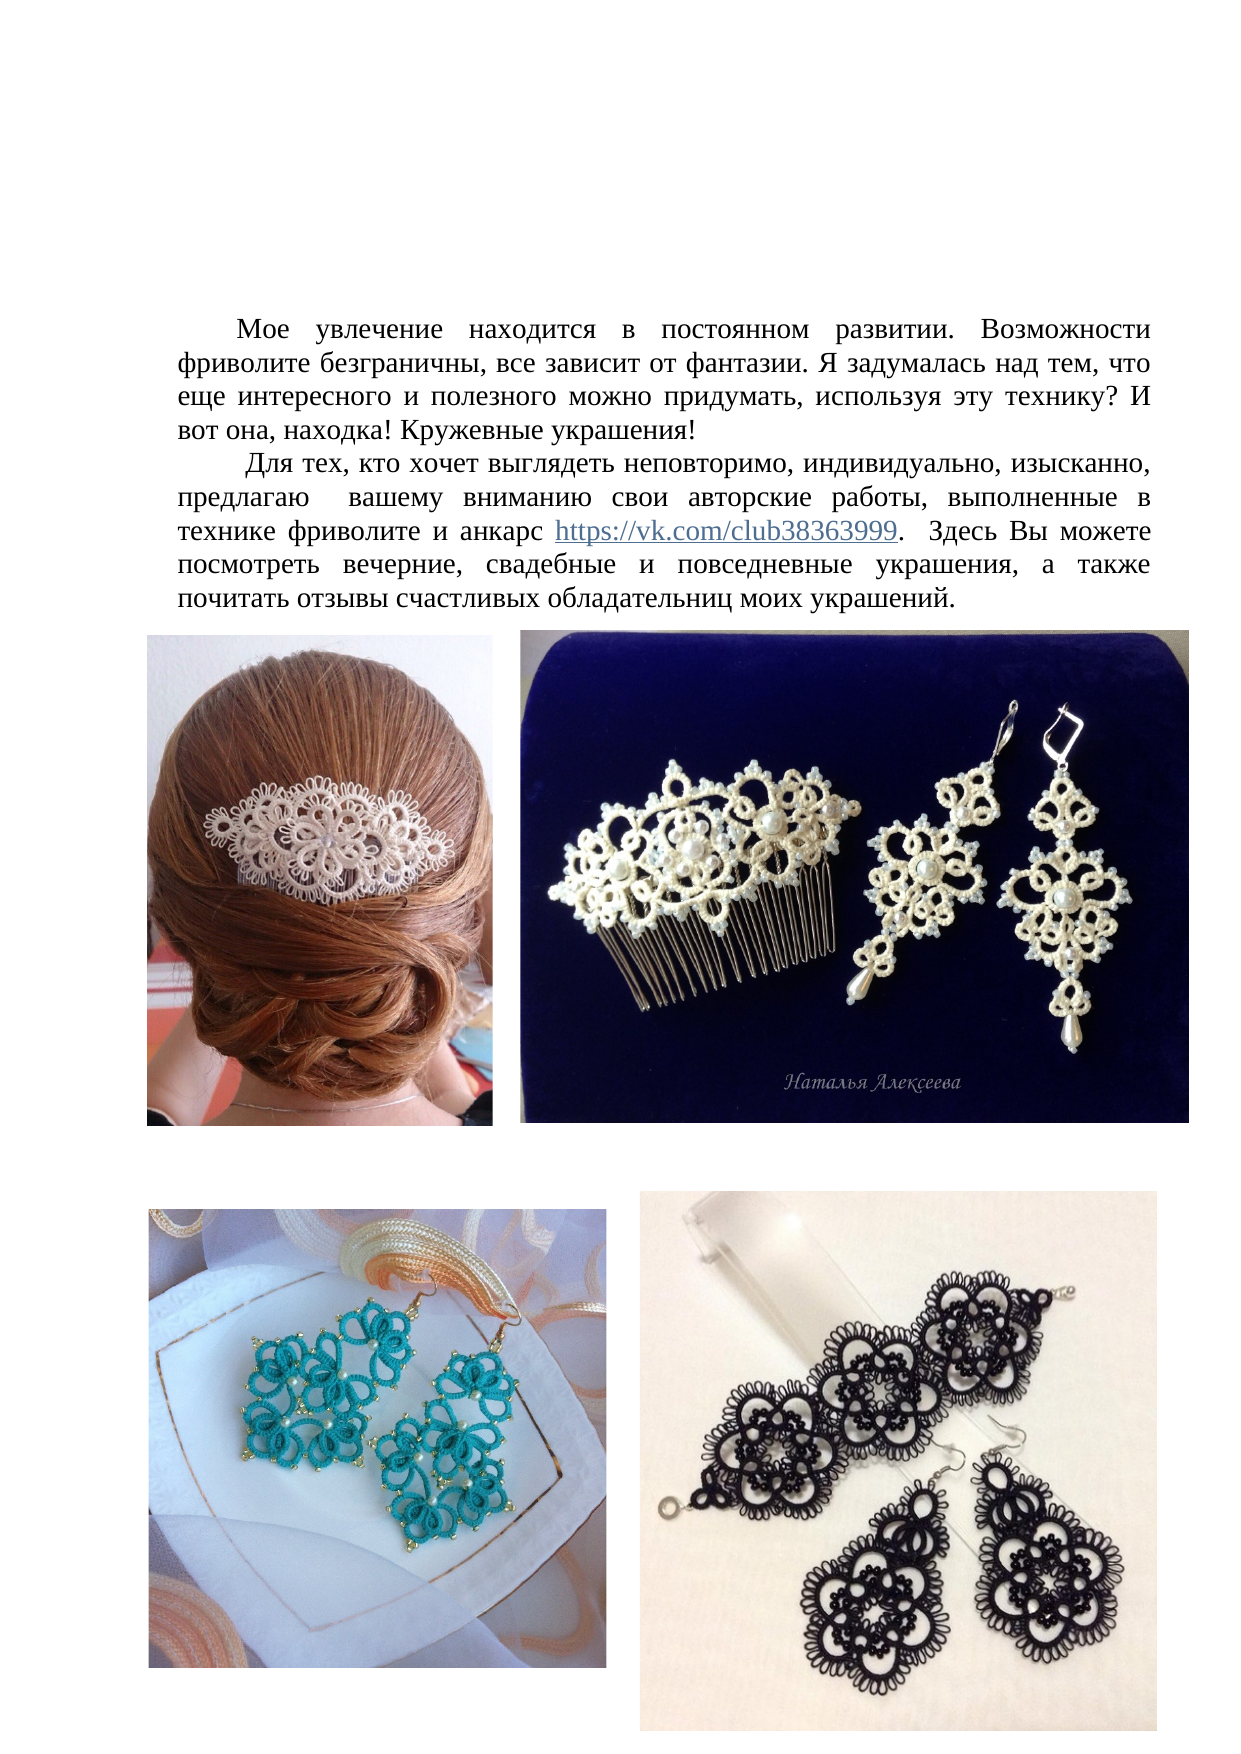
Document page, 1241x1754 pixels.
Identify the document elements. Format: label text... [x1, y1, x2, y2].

text Мое увлечение находится в постоянном развитии. Возможности фриволите безграничны, все зависит от фантазии. Я задумалась над тем, что еще интересного и полезного можно придумать, используя эту технику? И вот она, находка! Кружевные украшения! [177, 311, 1152, 446]
picture [147, 635, 493, 1126]
text Для тех, кто хочет выглядеть неповторимо, индивидуально, изысканно, предлагаю вашему вниманию свои авторские работы, выполненные в технике фриволите и анкарс https://vk.com/club38363999. Здесь Вы можете посмотреть вечерние, свадебные и повседневные украшения, а также почитать отзывы счастливых обладательниц моих украшений. [177, 446, 1152, 613]
picture [639, 1191, 1157, 1731]
picture [148, 1209, 607, 1668]
picture [520, 630, 1189, 1123]
